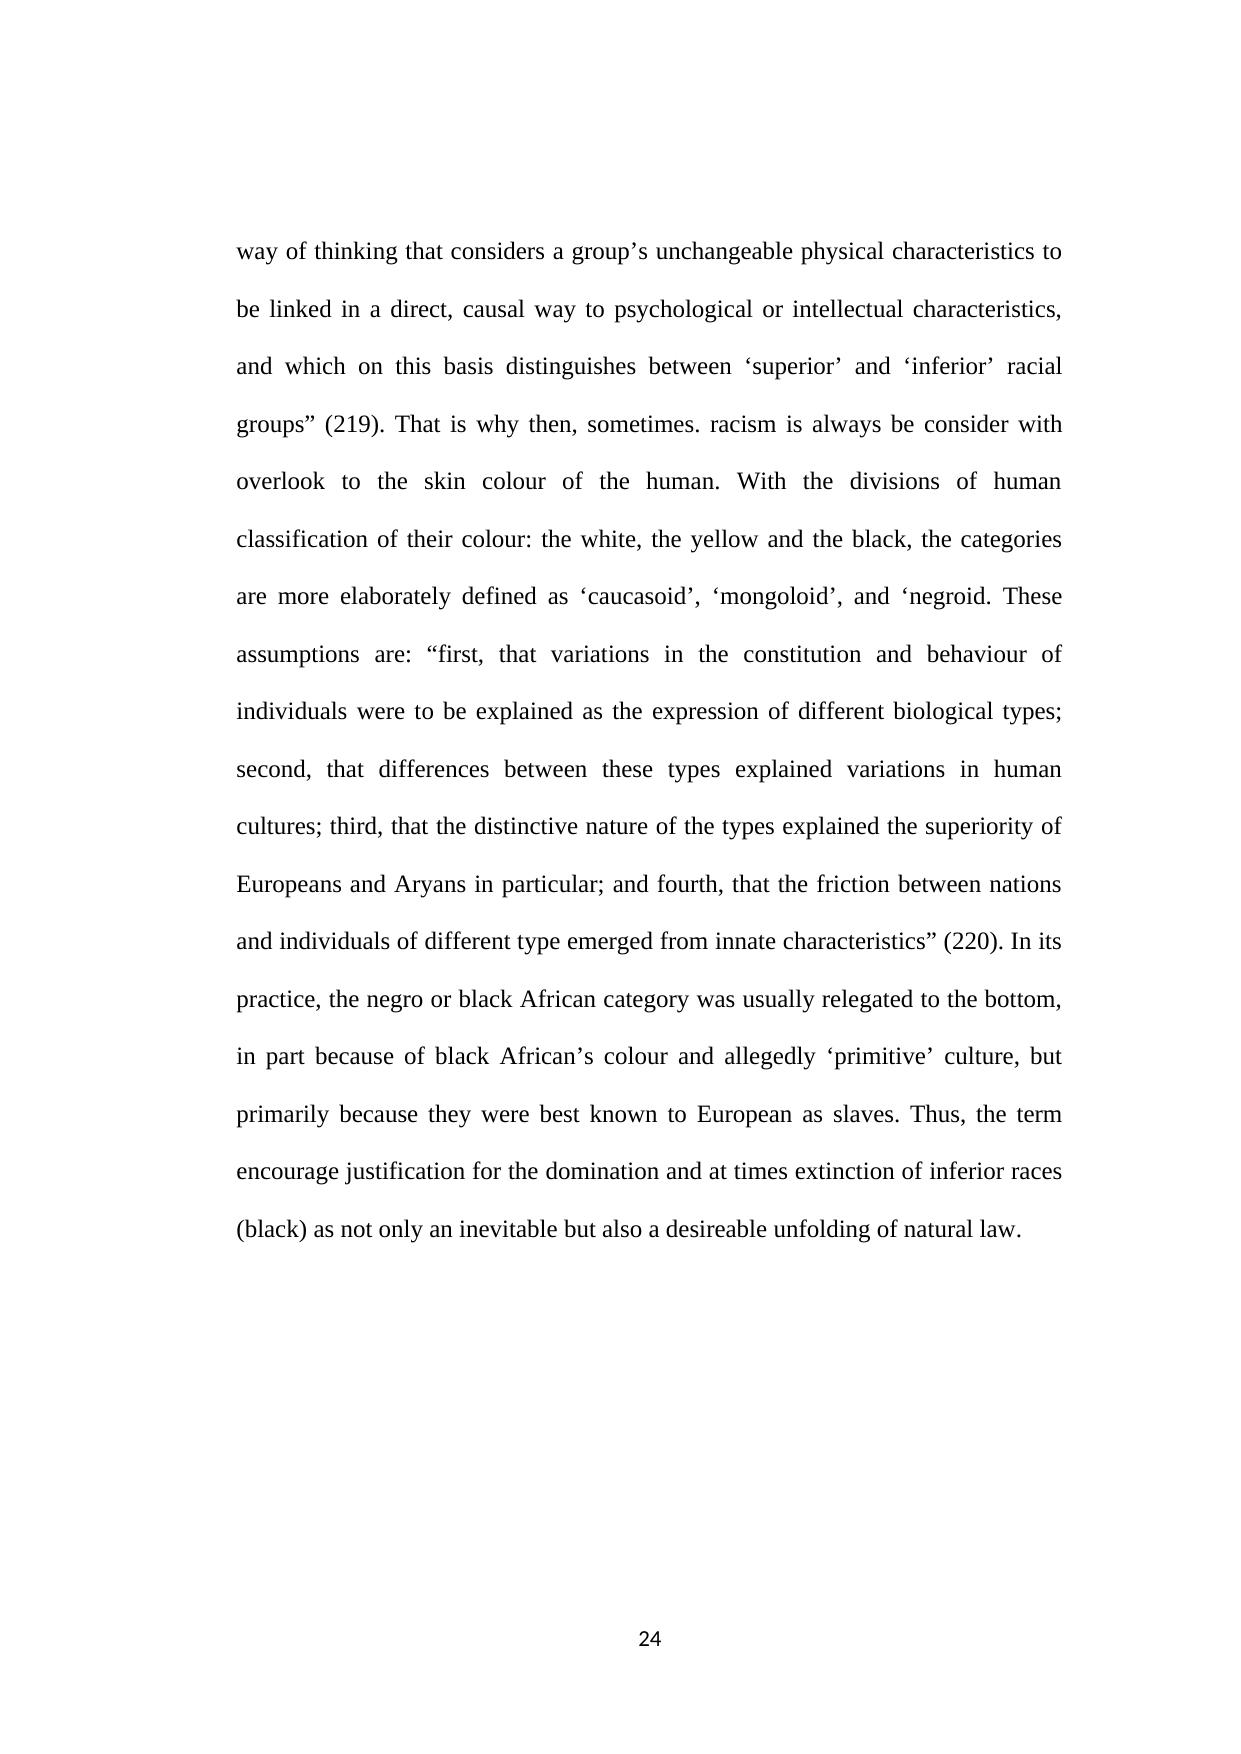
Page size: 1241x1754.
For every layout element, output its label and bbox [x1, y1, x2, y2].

text [236, 236, 1063, 1242]
